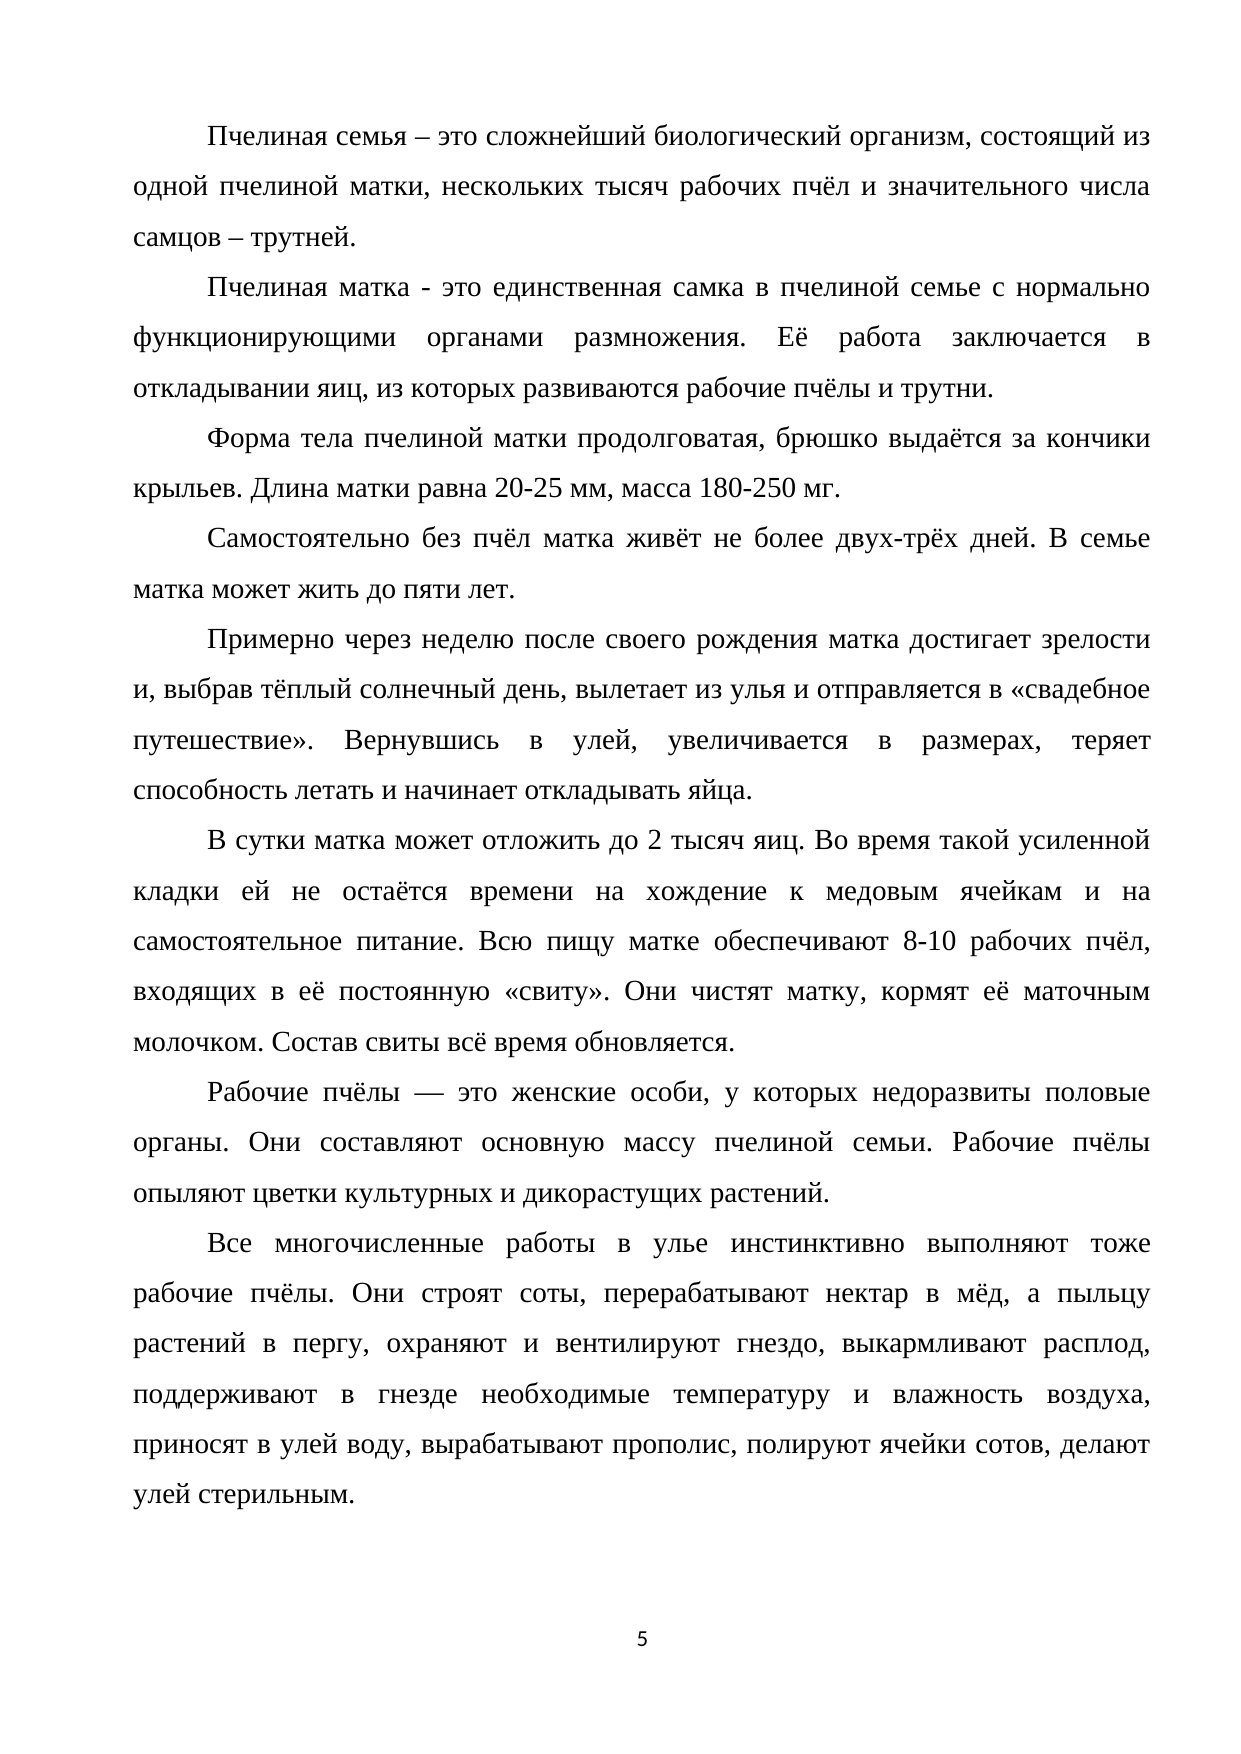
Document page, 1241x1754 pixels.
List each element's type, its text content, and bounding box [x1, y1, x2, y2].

text В сутки матка может отложить до 2 тысяч яиц. Во время такой усиленной кладки ей не остаётся времени на хождение к медовым ячейкам и на самостоятельное питание. Всю пищу матке обеспечивают 8-10 рабочих пчёл, входящих в её постоянную «свиту». Они чистят матку, кормят её маточным молочком. Состав свиты всё время обновляется. [133, 822, 1152, 1057]
text Все многочисленные работы в улье инстинктивно выполняют тоже рабочие пчёлы. Они строят соты, перерабатывают нектар в мёд, а пыльцу растений в пергу, охраняют и вентилируют гнездо, выкармливают расплод, поддерживают в гнезде необходимые температуру и влажность воздуха, приносят в улей воду, вырабатывают прополис, полируют ячейки сотов, делают улей стерильным. [133, 1225, 1152, 1510]
text Примерно через неделю после своего рождения матка достигает зрелости и, выбрав тёплый солнечный день, вылетает из улья и отправляется в «свадебное путешествие». Вернувшись в улей, увеличивается в размерах, теряет способность летать и начинает откладывать яйца. [133, 621, 1152, 806]
text Форма тела пчелиной матки продолговатая, брюшко выдаётся за кончики крыльев. Длина матки равна 20-25 мм, масса 180-250 мг. [133, 420, 1152, 504]
text Самостоятельно без пчёл матка живёт не более двух-трёх дней. В семье матка может жить до пяти лет. [133, 521, 1152, 604]
text Пчелиная матка - это единственная самка в пчелиной семье с нормально функционирующими органами размножения. Её работа заключается в откладывании яиц, из которых развиваются рабочие пчёлы и трутни. [133, 269, 1152, 403]
text Рабочие пчёлы — это женские особи, у которых недоразвиты половые органы. Они составляют основную массу пчелиной семьи. Рабочие пчёлы опыляют цветки культурных и дикорастущих растений. [133, 1074, 1152, 1208]
text Пчелиная семья – это сложнейший биологический организм, состоящий из одной пчелиной матки, нескольких тысяч рабочих пчёл и значительного числа самцов – трутней. [133, 118, 1152, 252]
